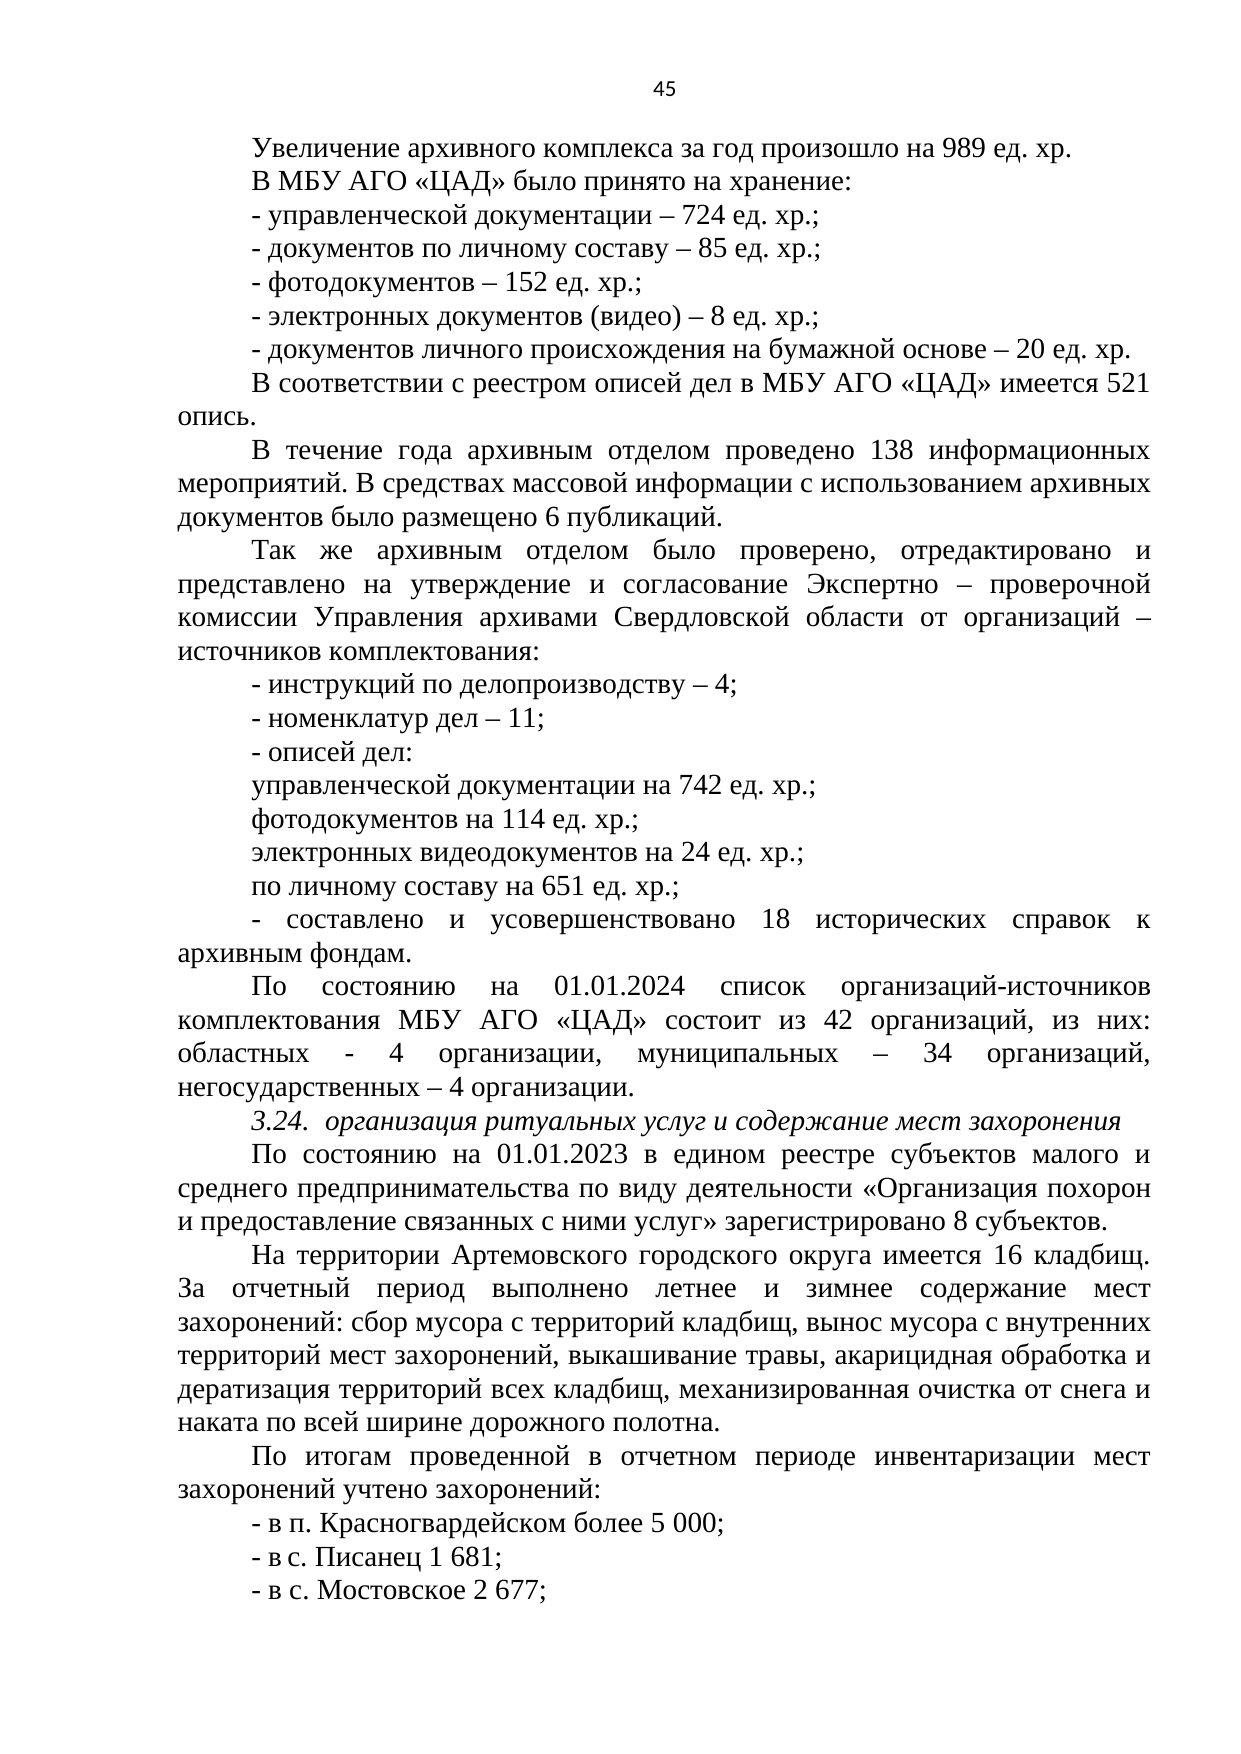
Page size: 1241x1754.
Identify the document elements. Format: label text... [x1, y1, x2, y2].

text - номенклатур дел – 11; [177, 700, 1152, 734]
text - управленческой документации – 724 ед. хр.; [177, 197, 1152, 231]
text - в п. Красногвардейском более 5 000; [177, 1505, 1152, 1539]
text по личному составу на 651 ед. хр.; [177, 868, 1152, 901]
text По состоянию на 01.01.2023 в едином реестре субъектов малого и среднего предпринимательства по виду деятельности «Организация похорон и предоставление связанных с ними услуг» зарегистрировано 8 субъектов. [177, 1136, 1152, 1237]
text - электронных документов (видео) – 8 ед. хр.; [177, 298, 1152, 331]
text электронных видеодокументов на 24 ед. хр.; [177, 834, 1152, 868]
text В соответствии с реестром описей дел в МБУ АГО «ЦАД» имеется 521 опись. [177, 365, 1152, 432]
text - в с. Мостовское 2 677; [177, 1572, 1152, 1606]
text В течение года архивным отделом проведено 138 информационных мероприятий. В средствах массовой информации с использованием архивных документов было размещено 6 публикаций. [177, 432, 1152, 532]
text управленческой документации на 742 ед. хр.; [177, 767, 1152, 801]
text 3.24. организация ритуальных услуг и содержание мест захоронения [177, 1103, 1152, 1136]
text По состоянию на 01.01.2024 список организаций-источников комплектования МБУ АГО «ЦАД» состоит из 42 организаций, из них: областных - 4 организации, муниципальных – 34 организаций, негосударственных – 4 организации. [177, 968, 1152, 1103]
text - инструкций по делопроизводству – 4; [177, 667, 1152, 700]
text - составлено и усовершенствовано 18 исторических справок к архивным фондам. [177, 901, 1152, 968]
text - документов по личному составу – 85 ед. хр.; [177, 231, 1152, 264]
text - описей дел: [177, 734, 1152, 767]
text Увеличение архивного комплекса за год произошло на 989 ед. хр. [177, 130, 1152, 163]
text - фотодокументов – 152 ед. хр.; [177, 264, 1152, 298]
text По итогам проведенной в отчетном периоде инвентаризации мест захоронений учтено захоронений: [177, 1438, 1152, 1505]
text - документов личного происхождения на бумажной основе – 20 ед. хр. [177, 331, 1152, 365]
text В МБУ АГО «ЦАД» было принято на хранение: [177, 163, 1152, 197]
text фотодокументов на 114 ед. хр.; [177, 801, 1152, 834]
text На территории Артемовского городского округа имеется 16 кладбищ. За отчетный период выполнено летнее и зимнее содержание мест захоронений: сбор мусора с территорий кладбищ, вынос мусора с внутренних территорий мест захоронений, выкашивание травы, акарицидная обработка и дератизация территорий всех кладбищ, механизированная очистка от снега и наката по всей ширине дорожного полотна. [177, 1237, 1152, 1438]
text - в с. Писанец 1 681; [177, 1539, 1152, 1572]
text Так же архивным отделом было проверено, отредактировано и представлено на утверждение и согласование Экспертно – проверочной комиссии Управления архивами Свердловской области от организаций – источников комплектования: [177, 532, 1152, 667]
